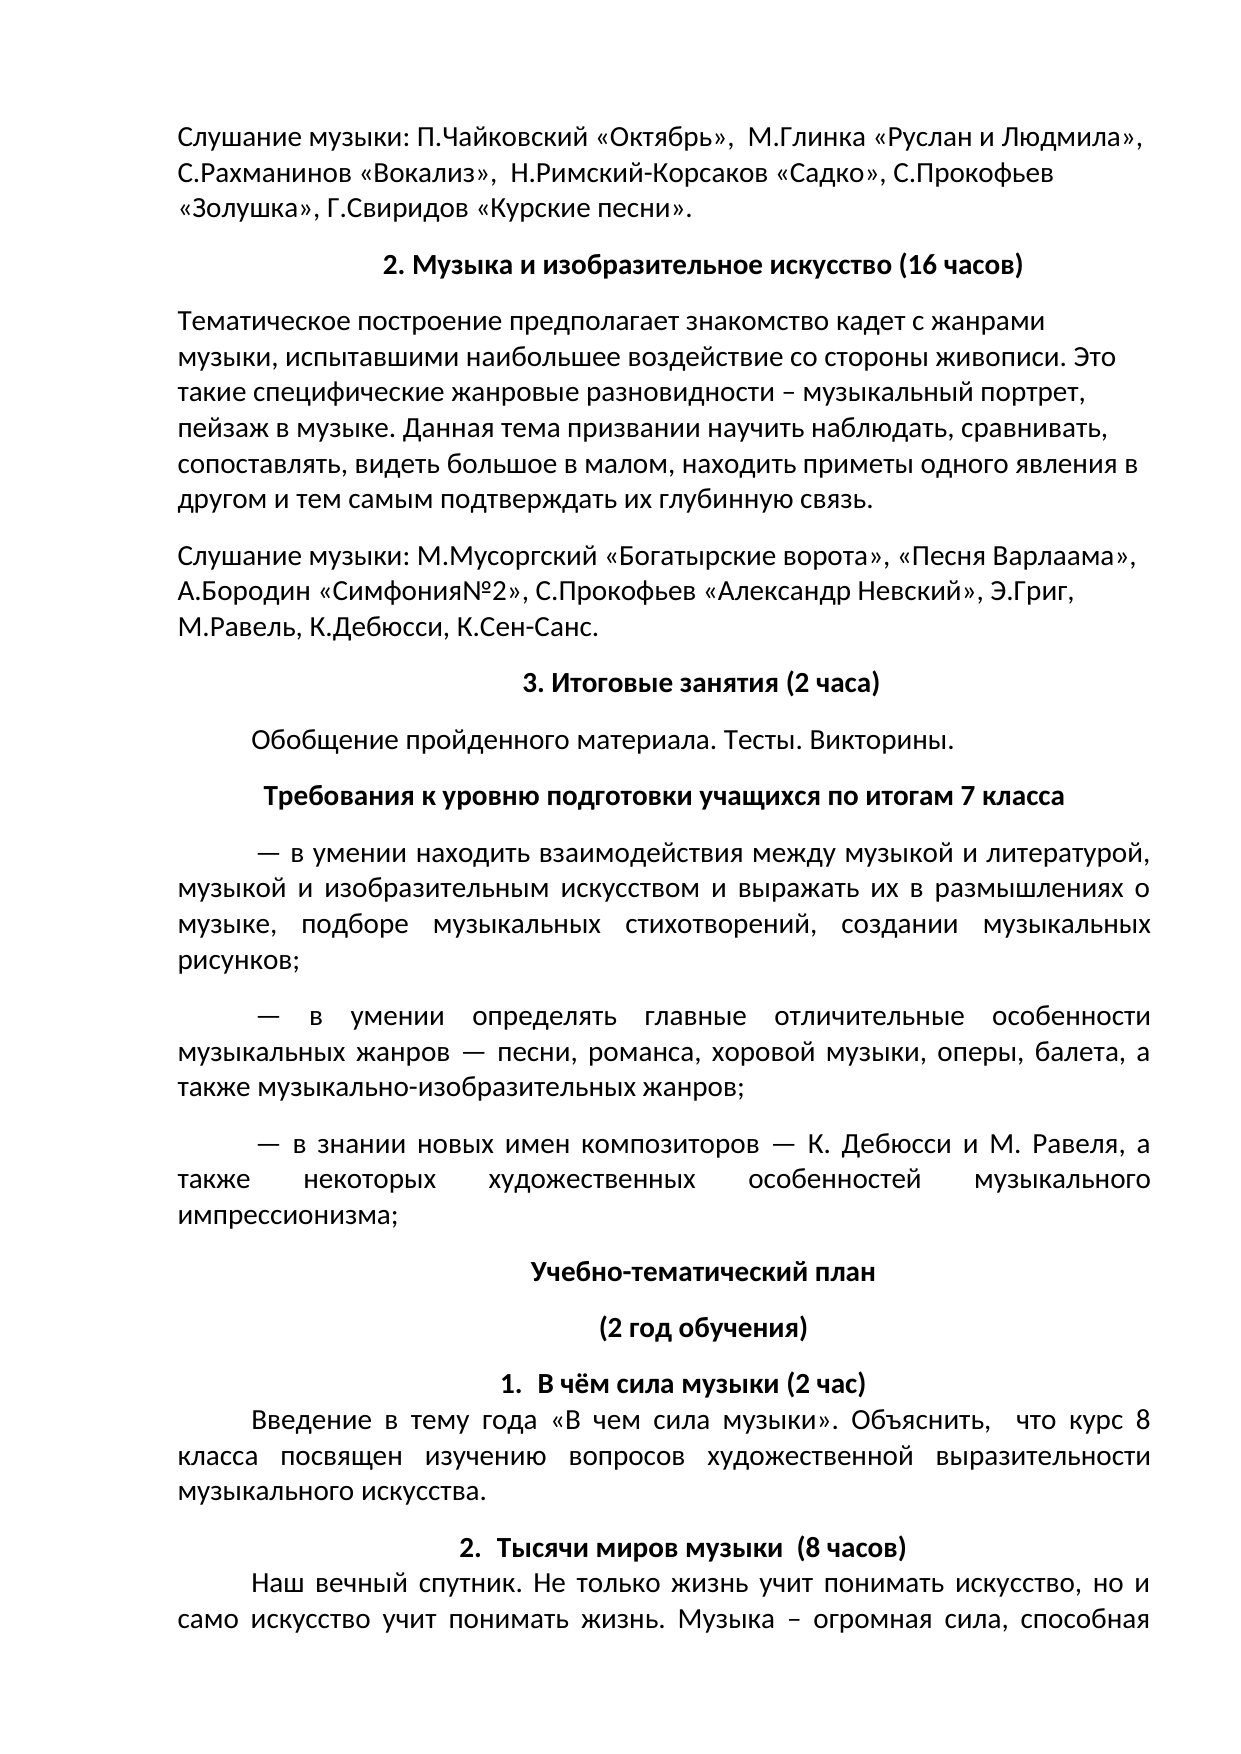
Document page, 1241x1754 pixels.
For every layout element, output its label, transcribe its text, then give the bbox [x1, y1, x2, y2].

text Обобщение пройденного материала. Тесты. Викторины. [177, 721, 1152, 757]
text (2 год обучения) [177, 1309, 1152, 1345]
text Введение в тему года «В чем сила музыки». Объяснить, что курс 8 класса посвящен изучению вопросов художественной выразительности музыкального искусства. [177, 1401, 1152, 1508]
text Тематическое построение предполагает знакомство кадет с жанрами музыки, испытавшими наибольшее воздействие со стороны живописи. Это такие специфические жанровые разновидности – музыкальный портрет, пейзаж в музыке. Данная тема призвании научить наблюдать, сравнивать, сопоставлять, видеть большое в малом, находить приметы одного явления в другом и тем самым подтверждать их глубинную связь. [177, 302, 1152, 516]
text 2. Музыка и изобразительное искусство (16 часов) [177, 246, 1152, 281]
text 3. Итоговые занятия (2 часа) [177, 664, 1152, 700]
text — в знании новых имен композиторов — К. Дебюсси и М. Равеля, а также некоторых художественных особенностей музыкального импрессионизма; [177, 1125, 1152, 1232]
text — в умении находить взаимодействия между музыкой и литературой, музыкой и изобразительным искусством и выражать их в размышлениях о музыке, подборе музыкальных стихотворений, создании музыкальных рисунков; [177, 834, 1152, 976]
text — в умении определять главные отличительные особенности музыкальных жанров — песни, романса, хоровой музыки, оперы, балета, а также музыкально-изобразительных жанров; [177, 997, 1152, 1104]
text Учебно-тематический план [177, 1253, 1152, 1288]
text Требования к уровню подготовки учащихся по итогам 7 класса [177, 777, 1152, 813]
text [177, 1564, 1152, 1636]
list Тысячи миров музыки (8 часов) [215, 1529, 1152, 1564]
text Слушание музыки: М.Мусоргский «Богатырские ворота», «Песня Варлаама», А.Бородин «Симфония№2», С.Прокофьев «Александр Невский», Э.Григ, М.Равель, К.Дебюсси, К.Сен-Санс. [177, 537, 1152, 644]
text Слушание музыки: П.Чайковский «Октябрь», М.Глинка «Руслан и Людмила», С.Рахманинов «Вокализ», Н.Римский-Корсаков «Садко», С.Прокофьев «Золушка», Г.Свиридов «Курские песни». [177, 118, 1152, 225]
list В чём сила музыки (2 час) [215, 1366, 1152, 1401]
